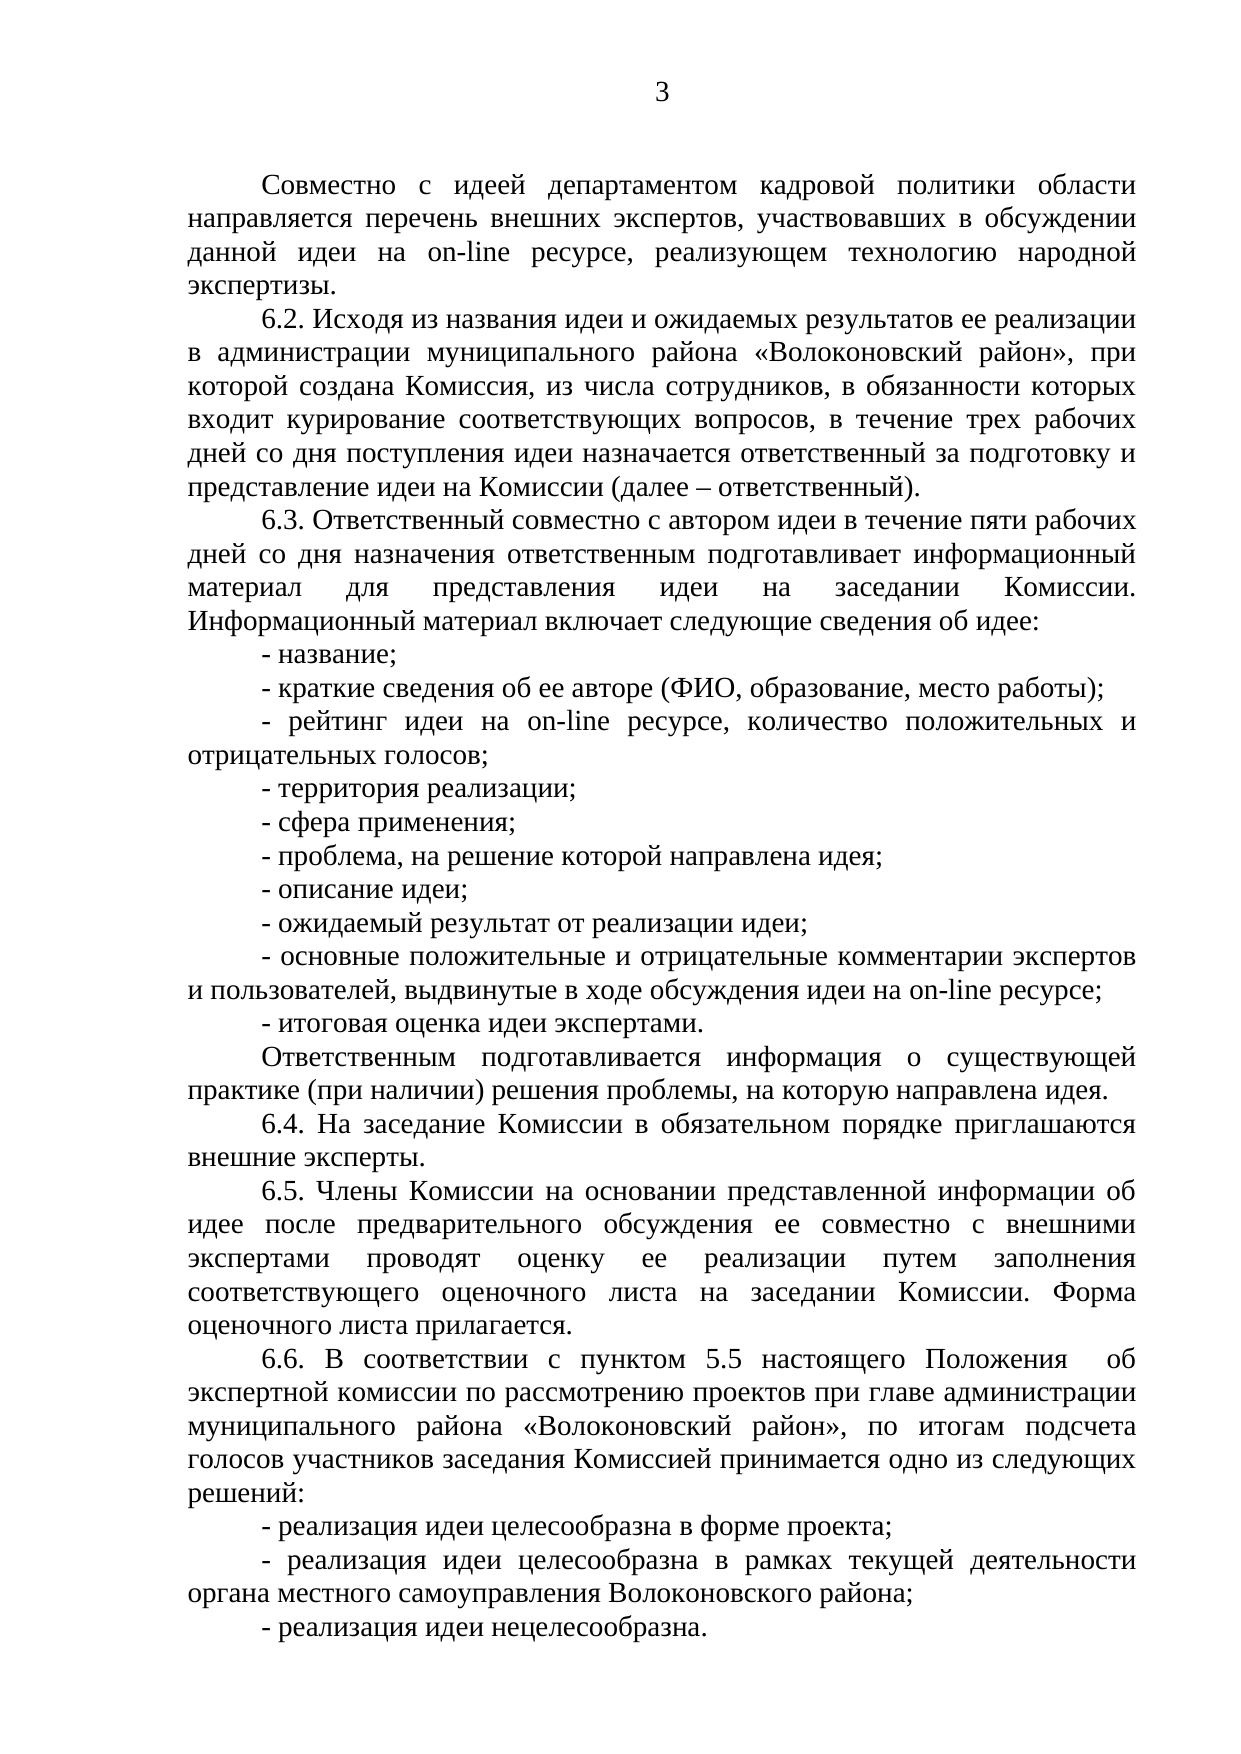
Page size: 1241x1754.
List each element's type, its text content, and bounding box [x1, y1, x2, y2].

text Ответственным подготавливается информация о существующей практике (при наличии) решения проблемы, на которую направлена идея. [187, 1039, 1137, 1106]
text - реализация идеи нецелесообразна. [187, 1609, 1137, 1643]
text - проблема, на решение которой направлена идея; [187, 838, 1137, 871]
text - ожидаемый результат от реализации идеи; [187, 905, 1137, 938]
text - описание идеи; [187, 871, 1137, 905]
text - итоговая оценка идеи экспертами. [187, 1005, 1137, 1039]
text 6.2. Исходя из названия идеи и ожидаемых результатов ее реализации в администрации муниципального района «Волоконовский район», при которой создана Комиссия, из числа сотрудников, в обязанности которых входит курирование соответствующих вопросов, в течение трех рабочих дней со дня поступления идеи назначается ответственный за подготовку и представление идеи на Комиссии (далее – ответственный). [187, 301, 1137, 502]
text - территория реализации; [187, 771, 1137, 804]
text Совместно с идеей департаментом кадровой политики области направляется перечень внешних экспертов, участвовавших в обсуждении данной идеи на on-line ресурсе, реализующем технологию народной экспертизы. [187, 167, 1137, 301]
text - название; [187, 636, 1137, 670]
text 6.5. Члены Комиссии на основании представленной информации об идее после предварительного обсуждения ее совместно с внешними экспертами проводят оценку ее реализации путем заполнения соответствующего оценочного листа на заседании Комиссии. Форма оценочного листа прилагается. [187, 1173, 1137, 1341]
text - реализация идеи целесообразна в рамках текущей деятельности органа местного самоуправления Волоконовского района; [187, 1542, 1137, 1609]
text - основные положительные и отрицательные комментарии экспертов и пользователей, выдвинутые в ходе обсуждения идеи на on-line ресурсе; [187, 938, 1137, 1005]
text - реализация идеи целесообразна в форме проекта; [187, 1508, 1137, 1542]
text - краткие сведения об ее авторе (ФИО, образование, место работы); [187, 670, 1137, 703]
text - сфера применения; [187, 804, 1137, 838]
text 6.6. В соответствии с пунктом 5.5 настоящего Положения об экспертной комиссии по рассмотрению проектов при главе администрации муниципального района «Волоконовский район», по итогам подсчета голосов участников заседания Комиссией принимается одно из следующих решений: [187, 1341, 1137, 1508]
text 6.4. На заседание Комиссии в обязательном порядке приглашаются внешние эксперты. [187, 1106, 1137, 1173]
text 6.3. Ответственный совместно с автором идеи в течение пяти рабочих дней со дня назначения ответственным подготавливает информационный материал для представления идеи на заседании Комиссии. Информационный материал включает следующие сведения об идее: [187, 502, 1137, 636]
text - рейтинг идеи на on-line ресурсе, количество положительных и отрицательных голосов; [187, 703, 1137, 771]
